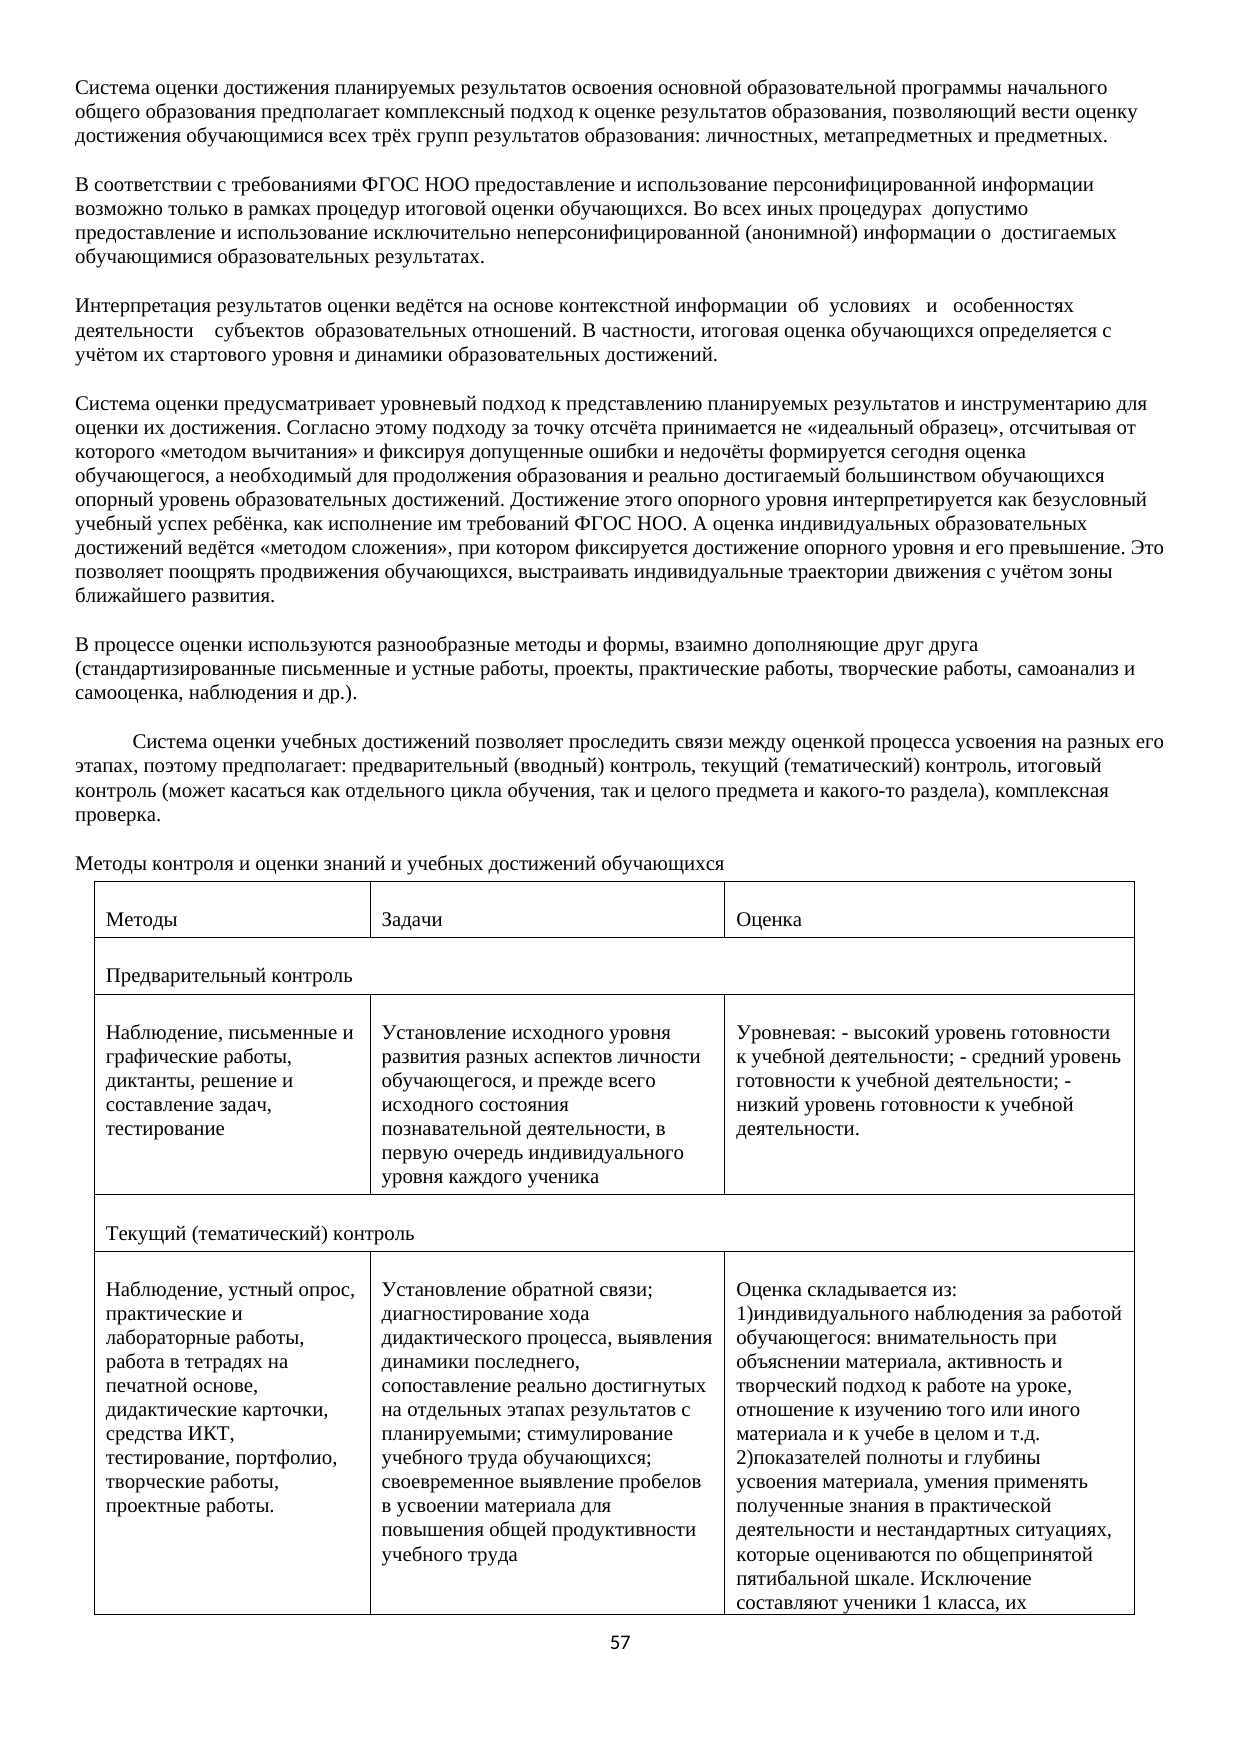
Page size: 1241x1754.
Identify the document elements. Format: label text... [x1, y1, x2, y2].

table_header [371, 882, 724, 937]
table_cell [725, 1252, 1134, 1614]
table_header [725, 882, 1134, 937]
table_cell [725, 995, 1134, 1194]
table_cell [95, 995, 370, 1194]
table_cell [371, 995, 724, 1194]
subtitle Интерпретация результатов оценки ведётся на основе контекстной информации об условиях и особенностях деятельности субъектов образовательных отношений. В частности, итоговая оценка обучающихся определяется с учётом их стартового уровня и динамики образовательных достижений. [75, 293, 1165, 366]
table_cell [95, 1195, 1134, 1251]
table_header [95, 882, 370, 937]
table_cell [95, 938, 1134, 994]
subtitle В соответствии с требованиями ФГОС НОО предоставление и использование персонифицированной информации возможно только в рамках процедур итоговой оценки обучающихся. Во всех иных процедурах допустимо предоставление и использование исключительно неперсонифицированной (анонимной) информации о достигаемых обучающимися образовательных результатах. [75, 172, 1165, 268]
subtitle Система оценки учебных достижений позволяет проследить связи между оценкой процесса усвоения на разных его этапах, поэтому предполагает: предварительный (вводный) контроль, текущий (тематический) контроль, итоговый контроль (может касаться как отдельного цикла обучения, так и целого предмета и какого-то раздела), комплексная проверка. [75, 729, 1165, 826]
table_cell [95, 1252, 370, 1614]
subtitle Система оценки достижения планируемых результатов освоения основной образовательной программы начального общего образования предполагает комплексный подход к оценке результатов образования, позволяющий вести оценку достижения обучающимися всех трёх групп результатов образования: личностных, метапредметных и предметных. [75, 75, 1165, 147]
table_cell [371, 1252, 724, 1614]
subtitle Система оценки предусматривает уровневый подход к представлению планируемых результатов и инструментарию для оценки их достижения. Согласно этому подходу за точку отсчёта принимается не «идеальный образец», отсчитывая от которого «методом вычитания» и фиксируя допущенные ошибки и недочёты формируется сегодня оценка обучающегося, а необходимый для продолжения образования и реально достигаемый большинством обучающихся опорный уровень образовательных достижений. Достижение этого опорного уровня интерпретируется как безусловный учебный успех ребёнка, как исполнение им требований ФГОС НОО. А оценка индивидуальных образовательных достижений ведётся «методом сложения», при котором фиксируется достижение опорного уровня и его превышение. Это позволяет поощрять продвижения обучающихся, выстраивать индивидуальные траектории движения с учётом зоны ближайшего развития. [75, 391, 1165, 607]
subtitle Методы контроля и оценки знаний и учебных достижений обучающихся [75, 851, 1165, 875]
subtitle В процессе оценки используются разнообразные методы и формы, взаимно дополняющие друг друга (стандартизированные письменные и устные работы, проекты, практические работы, творческие работы, самоанализ и самооценка, наблюдения и др.). [75, 632, 1165, 704]
